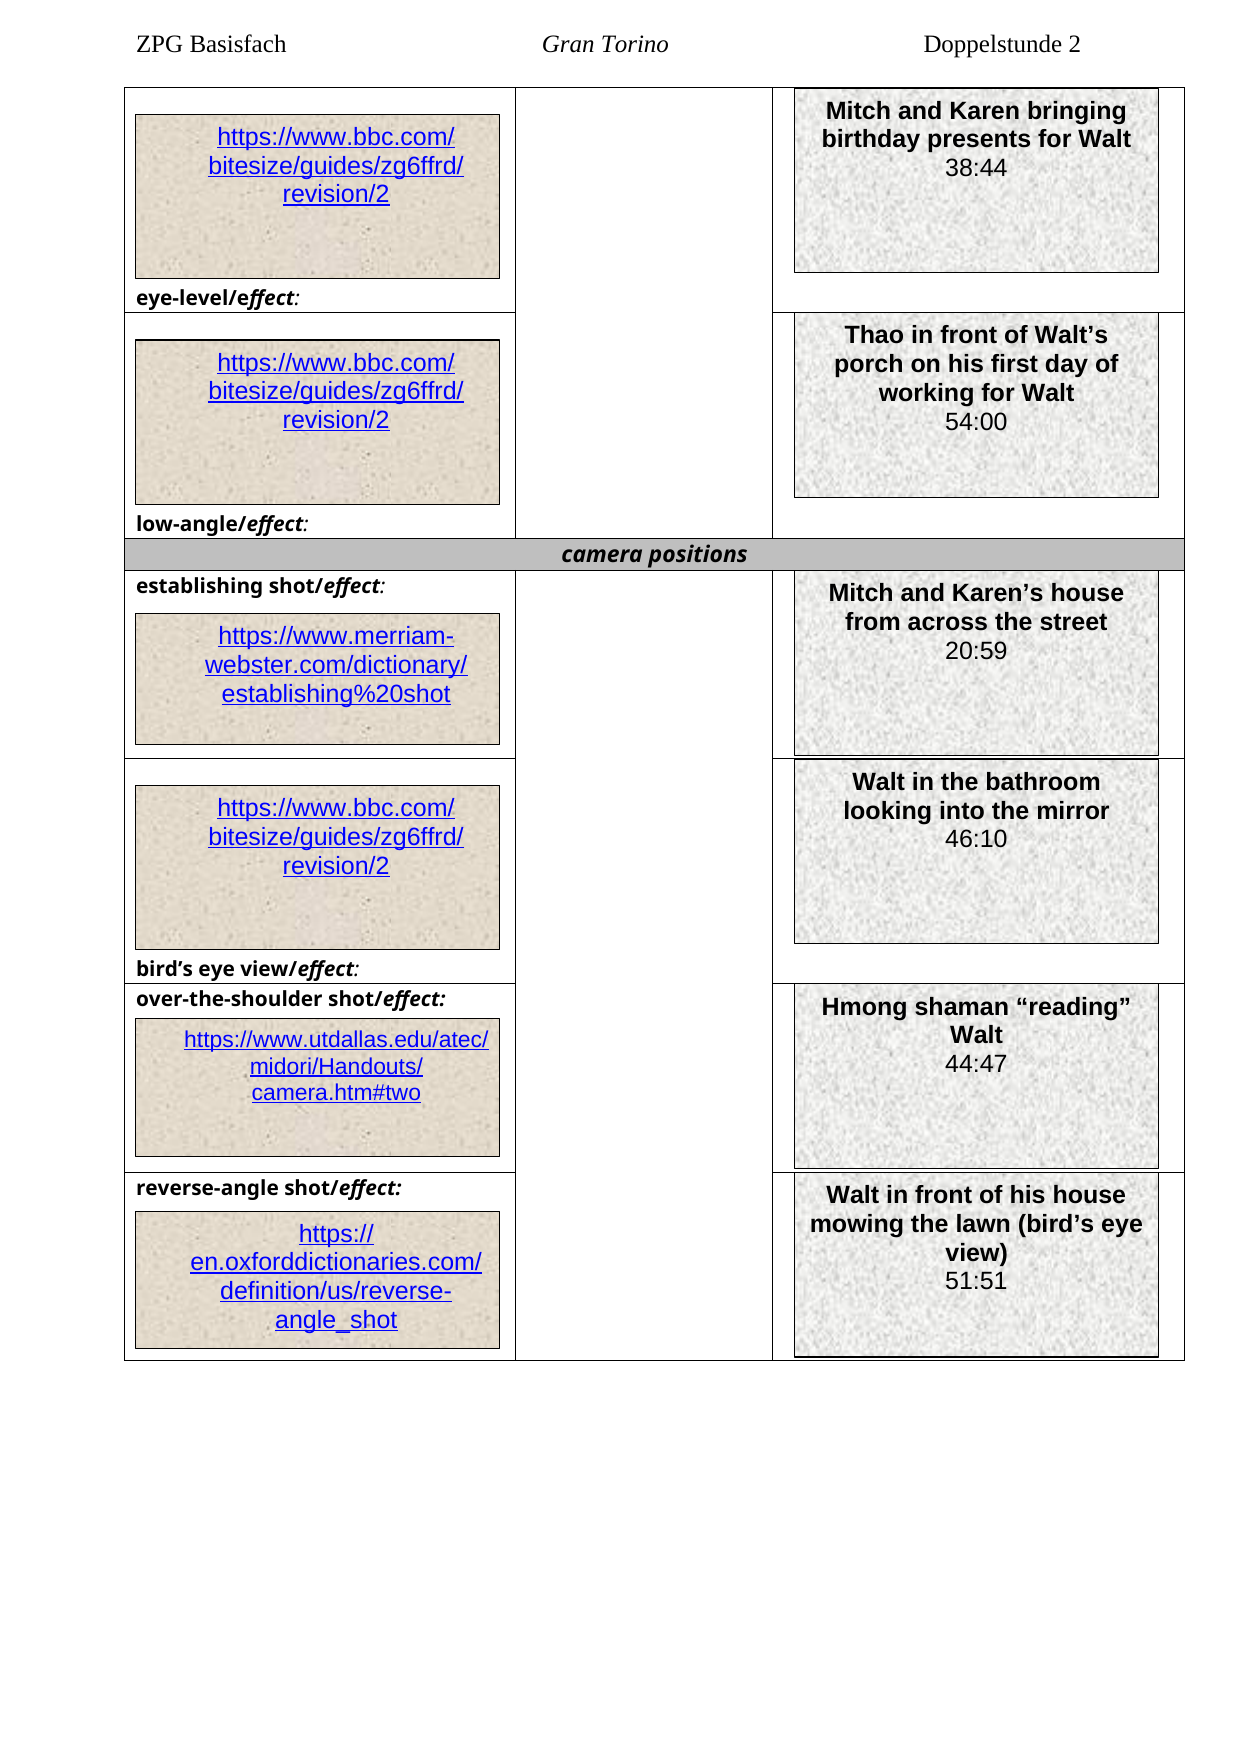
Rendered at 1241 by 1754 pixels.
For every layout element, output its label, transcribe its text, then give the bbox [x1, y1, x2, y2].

picture [795, 89, 1158, 272]
picture [136, 341, 499, 504]
table_cell over-the-shoulder shot/effect: [125, 984, 515, 1172]
table_cell [516, 88, 772, 537]
table_cell [773, 313, 1184, 537]
picture [136, 614, 499, 744]
picture [136, 115, 499, 278]
table_cell [773, 1173, 1184, 1360]
picture [795, 571, 1158, 755]
picture [795, 1173, 1158, 1356]
picture [136, 1019, 499, 1156]
table_cell [773, 759, 1184, 983]
table_cell [773, 571, 1184, 758]
picture [136, 786, 499, 949]
picture [136, 1212, 499, 1348]
picture [795, 313, 1158, 497]
table_cell reverse-angle shot/effect: [125, 1173, 515, 1360]
table_cell [773, 984, 1184, 1172]
table_cell low-angle/effect: [125, 313, 515, 537]
picture [795, 760, 1158, 943]
table_cell bird’s eye view/effect: [125, 759, 515, 983]
picture [795, 984, 1158, 1168]
table_cell [516, 571, 772, 1360]
table_cell establishing shot/effect: [125, 571, 515, 758]
table_cell [773, 88, 1184, 312]
table_cell camera positions [125, 539, 1184, 570]
table_cell eye-level/effect: [125, 88, 515, 312]
